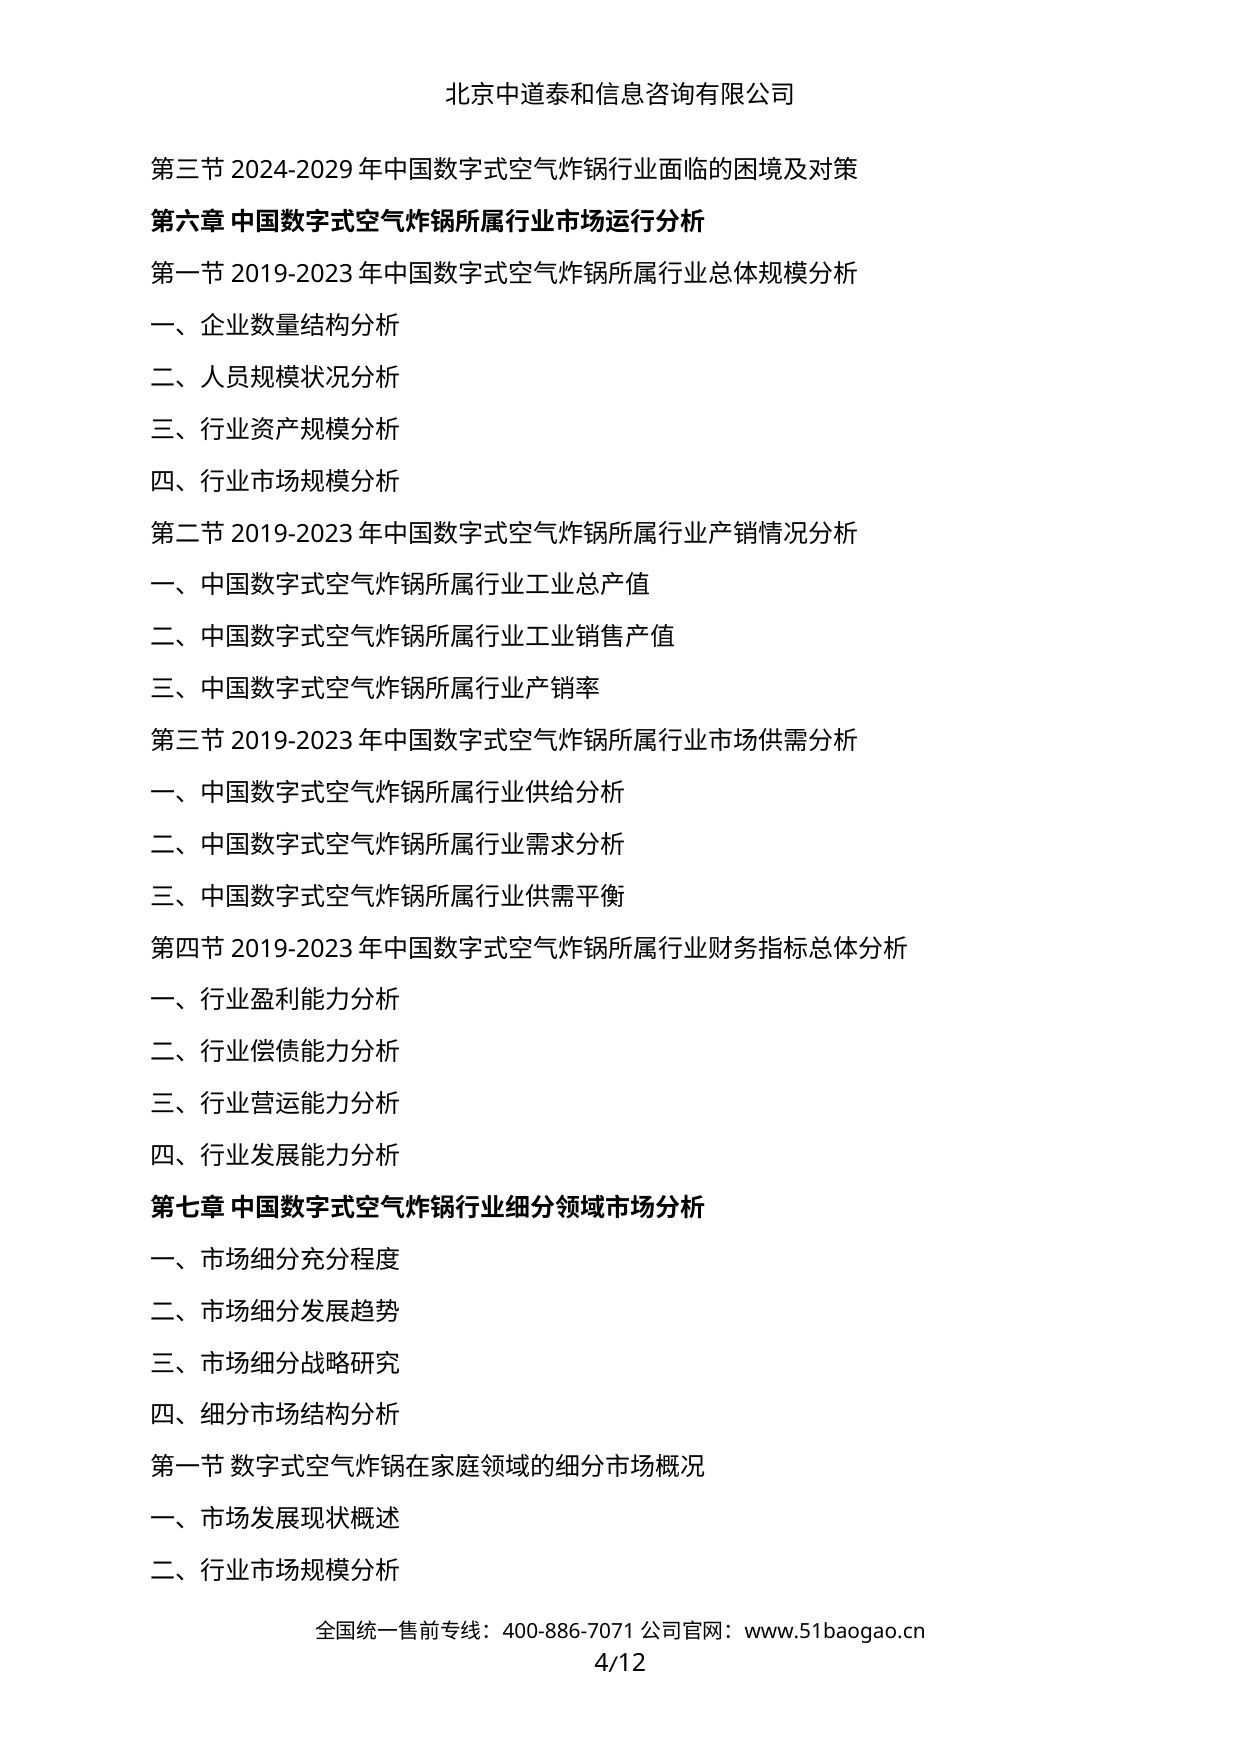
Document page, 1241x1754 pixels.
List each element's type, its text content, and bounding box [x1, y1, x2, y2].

text 二、市场细分发展趋势 [150, 1291, 1090, 1327]
text 三、中国数字式空气炸锅所属行业产销率 [150, 669, 1090, 705]
text 一、中国数字式空气炸锅所属行业工业总产值 [150, 565, 1090, 601]
text 四、细分市场结构分析 [150, 1395, 1090, 1431]
text 二、中国数字式空气炸锅所属行业需求分析 [150, 824, 1090, 861]
text 一、行业盈利能力分析 [150, 980, 1090, 1016]
text 二、行业偿债能力分析 [150, 1032, 1090, 1068]
text 三、行业营运能力分析 [150, 1084, 1090, 1120]
text 三、市场细分战略研究 [150, 1343, 1090, 1379]
text 一、市场发展现状概述 [150, 1499, 1090, 1535]
text 第三节 2024-2029年中国数字式空气炸锅行业面临的困境及对策 [150, 150, 1090, 186]
text 第七章 中国数字式空气炸锅行业细分领域市场分析 [150, 1187, 1090, 1224]
text 二、行业市场规模分析 [150, 1551, 1090, 1587]
text 第六章 中国数字式空气炸锅所属行业市场运行分析 [150, 202, 1090, 238]
text 第四节 2019-2023年中国数字式空气炸锅所属行业财务指标总体分析 [150, 928, 1090, 964]
text 一、中国数字式空气炸锅所属行业供给分析 [150, 772, 1090, 809]
text 第二节 2019-2023年中国数字式空气炸锅所属行业产销情况分析 [150, 513, 1090, 549]
text 二、人员规模状况分析 [150, 357, 1090, 394]
text 一、企业数量结构分析 [150, 306, 1090, 342]
text 三、中国数字式空气炸锅所属行业供需平衡 [150, 876, 1090, 912]
text 第一节 数字式空气炸锅在家庭领域的细分市场概况 [150, 1447, 1090, 1483]
text 二、中国数字式空气炸锅所属行业工业销售产值 [150, 617, 1090, 653]
text 四、行业发展能力分析 [150, 1136, 1090, 1172]
text 四、行业市场规模分析 [150, 461, 1090, 497]
text 第一节 2019-2023年中国数字式空气炸锅所属行业总体规模分析 [150, 254, 1090, 290]
text 三、行业资产规模分析 [150, 409, 1090, 446]
text 一、市场细分充分程度 [150, 1239, 1090, 1276]
text 第三节 2019-2023年中国数字式空气炸锅所属行业市场供需分析 [150, 721, 1090, 757]
